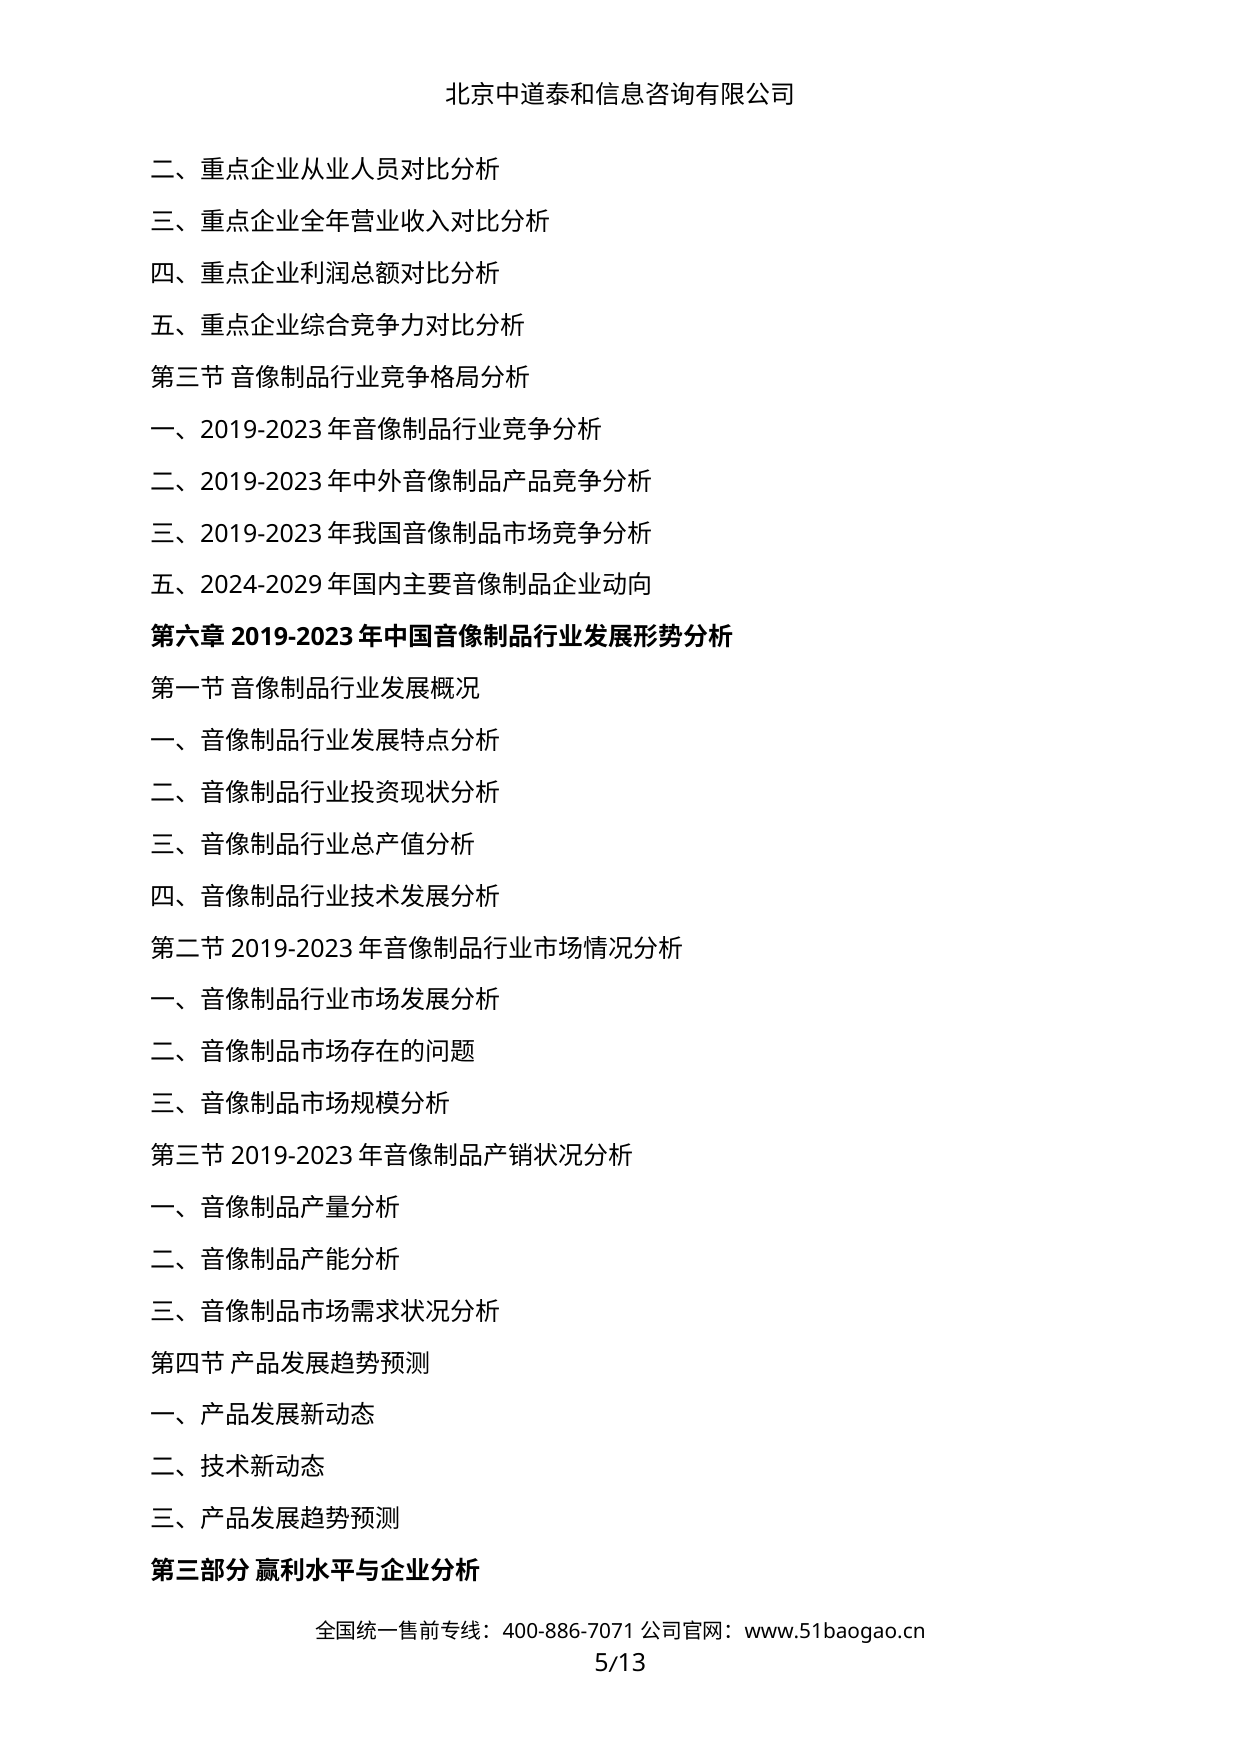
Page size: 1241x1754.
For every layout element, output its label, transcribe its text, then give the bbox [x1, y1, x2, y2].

text 三、音像制品市场需求状况分析 [150, 1291, 1090, 1327]
text 第三节 2019-2023年音像制品产销状况分析 [150, 1136, 1090, 1172]
text 第六章 2019-2023年中国音像制品行业发展形势分析 [150, 617, 1090, 653]
text 五、2024-2029年国内主要音像制品企业动向 [150, 565, 1090, 601]
text 三、产品发展趋势预测 [150, 1499, 1090, 1535]
text 二、音像制品行业投资现状分析 [150, 772, 1090, 809]
text 二、技术新动态 [150, 1447, 1090, 1483]
text 二、重点企业从业人员对比分析 [150, 150, 1090, 186]
text 第三节 音像制品行业竞争格局分析 [150, 357, 1090, 394]
text 三、2019-2023年我国音像制品市场竞争分析 [150, 513, 1090, 549]
text 第四节 产品发展趋势预测 [150, 1343, 1090, 1379]
text 第一节 音像制品行业发展概况 [150, 669, 1090, 705]
text 一、音像制品行业市场发展分析 [150, 980, 1090, 1016]
text 五、重点企业综合竞争力对比分析 [150, 306, 1090, 342]
text 一、2019-2023年音像制品行业竞争分析 [150, 409, 1090, 446]
text 第二节 2019-2023年音像制品行业市场情况分析 [150, 928, 1090, 964]
text 第三部分 赢利水平与企业分析 [150, 1551, 1090, 1587]
text 四、重点企业利润总额对比分析 [150, 254, 1090, 290]
text 二、音像制品产能分析 [150, 1239, 1090, 1276]
text 二、音像制品市场存在的问题 [150, 1032, 1090, 1068]
text 一、产品发展新动态 [150, 1395, 1090, 1431]
text 四、音像制品行业技术发展分析 [150, 876, 1090, 912]
text 三、音像制品行业总产值分析 [150, 824, 1090, 861]
text 二、2019-2023年中外音像制品产品竞争分析 [150, 461, 1090, 497]
text 一、音像制品产量分析 [150, 1187, 1090, 1224]
text 一、音像制品行业发展特点分析 [150, 721, 1090, 757]
text 三、音像制品市场规模分析 [150, 1084, 1090, 1120]
text 三、重点企业全年营业收入对比分析 [150, 202, 1090, 238]
